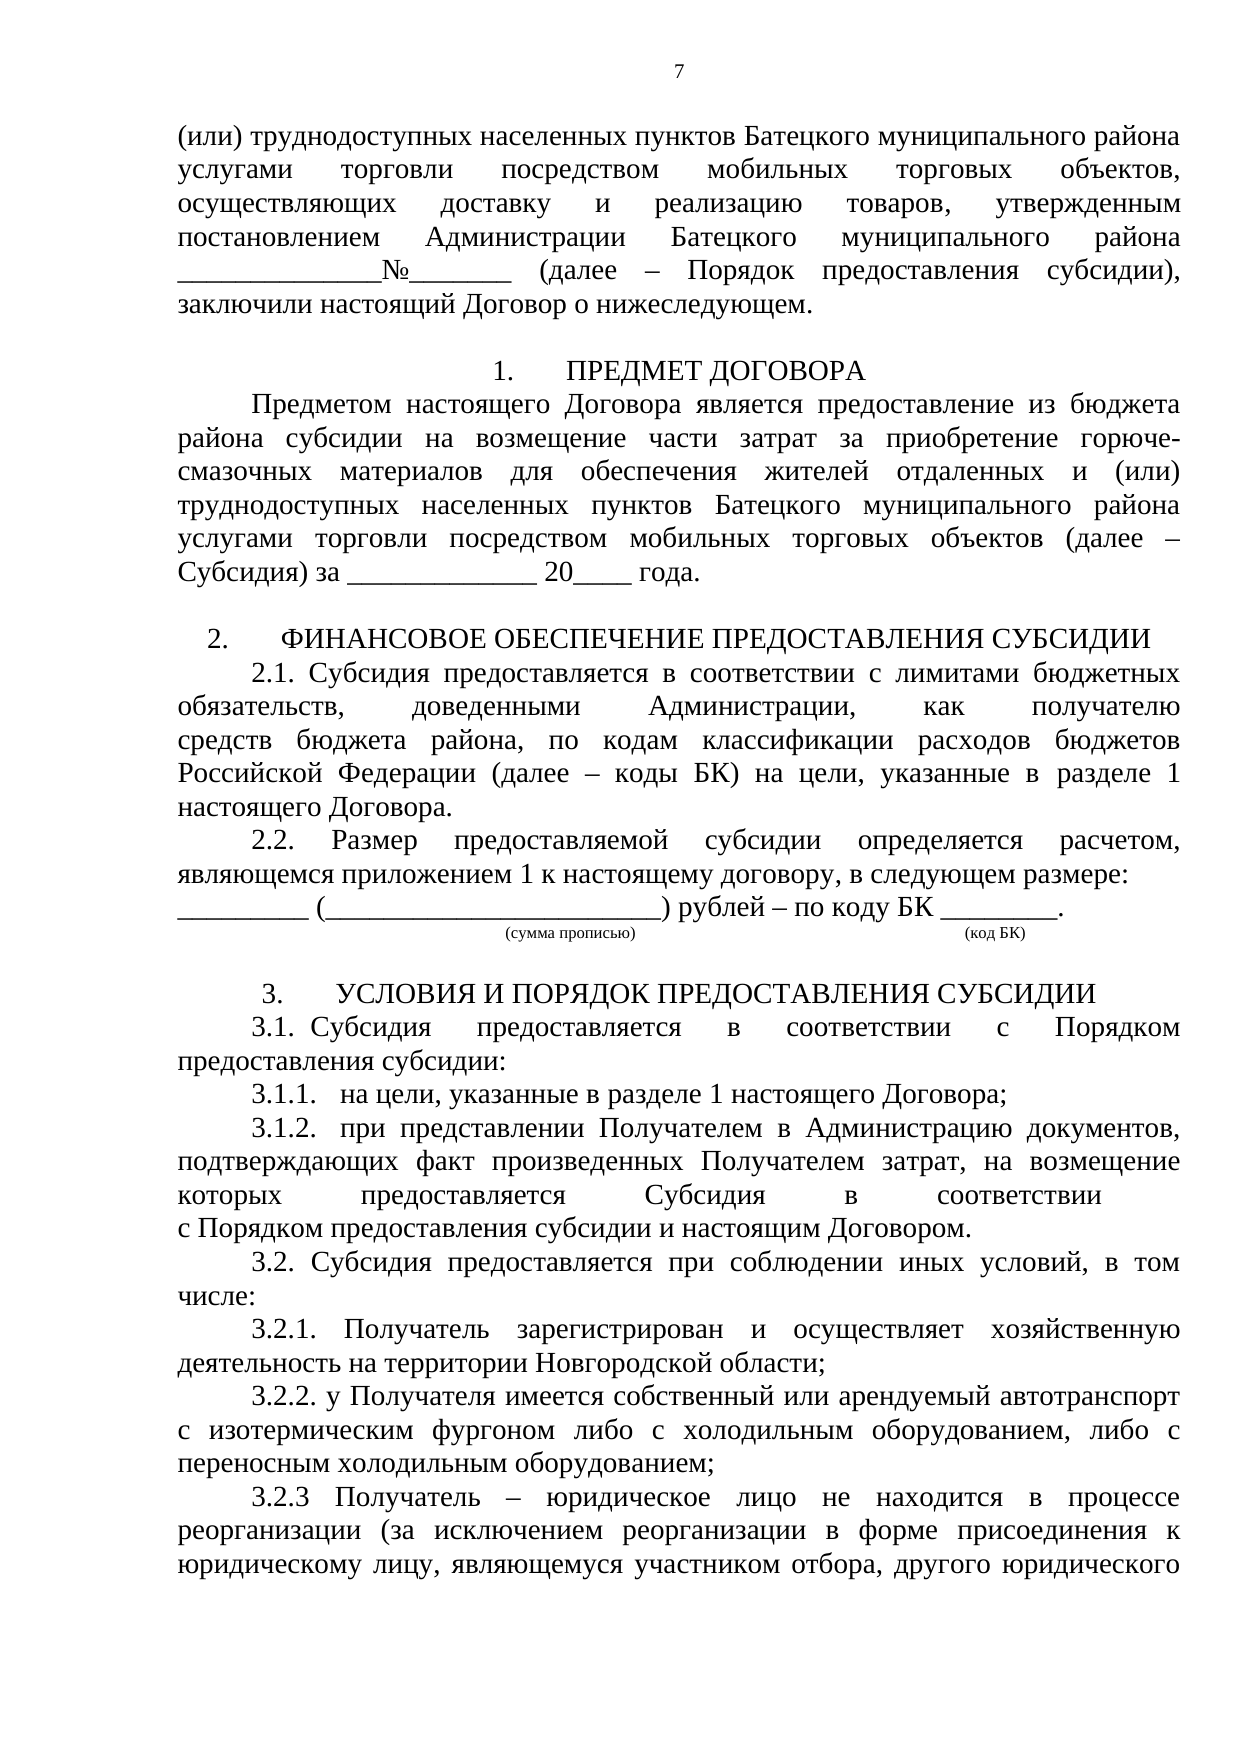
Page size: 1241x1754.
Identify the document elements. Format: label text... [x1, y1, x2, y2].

list на цели, указанные в разделе 1 настоящего Договора; [177, 1076, 1181, 1110]
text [177, 1479, 1181, 1579]
list при представлении Получателем в Администрацию документов, подтверждающих факт произведенных Получателем затрат, на возмещение которых предоставляется Субсидия в соответствии с Порядком предоставления субсидии и настоящим Договором. [177, 1110, 1181, 1244]
text 2.1. Субсидия предоставляется в соответствии с лимитами бюджетных обязательств, доведенными Администрации, как получателю средств бюджета района, по кодам классификации расходов бюджетов Российской Федерации (далее – коды БК) на цели, указанные в разделе 1 настоящего Договора. [177, 655, 1181, 822]
text 3.2.2. у Получателя имеется собственный или арендуемый автотранспорт с изотермическим фургоном либо с холодильным оборудованием, либо с переносным холодильным оборудованием; [177, 1378, 1181, 1479]
text 3.2. Субсидия предоставляется при соблюдении иных условий, в том числе: [177, 1244, 1181, 1311]
text 2.2. Размер предоставляемой субсидии определяется расчетом, являющемся приложением 1 к настоящему договору, в следующем размере: [177, 822, 1181, 889]
text (сумма прописью) (код БК) [177, 923, 1181, 942]
list Условия и порядок предоставления Субсидии [177, 976, 1181, 1009]
list ПРЕДМЕТ ДОГОВОРА [177, 353, 1181, 386]
text _________ (_______________________) рублей – по коду БК ________. [177, 889, 1181, 923]
text 3.2.1. Получатель зарегистрирован и осуществляет хозяйственную деятельность на территории Новгородской области; [177, 1311, 1181, 1378]
list Субсидия предоставляется в соответствии с Порядком предоставления субсидии: [177, 1009, 1181, 1076]
list ФИНАНСОВОЕ ОБЕСПЕЧЕНИЕ ПРЕДОСТАВЛЕНИЯ СУБСИДИИ [177, 621, 1181, 655]
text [177, 118, 1181, 319]
text Предметом настоящего Договора является предоставление из бюджета района субсидии на возмещение части затрат за приобретение горюче-смазочных материалов для обеспечения жителей отдаленных и (или) труднодоступных населенных пунктов Батецкого муниципального района услугами торговли посредством мобильных торговых объектов (далее – Субсидия) за _____________ 20____ года. [177, 386, 1181, 588]
